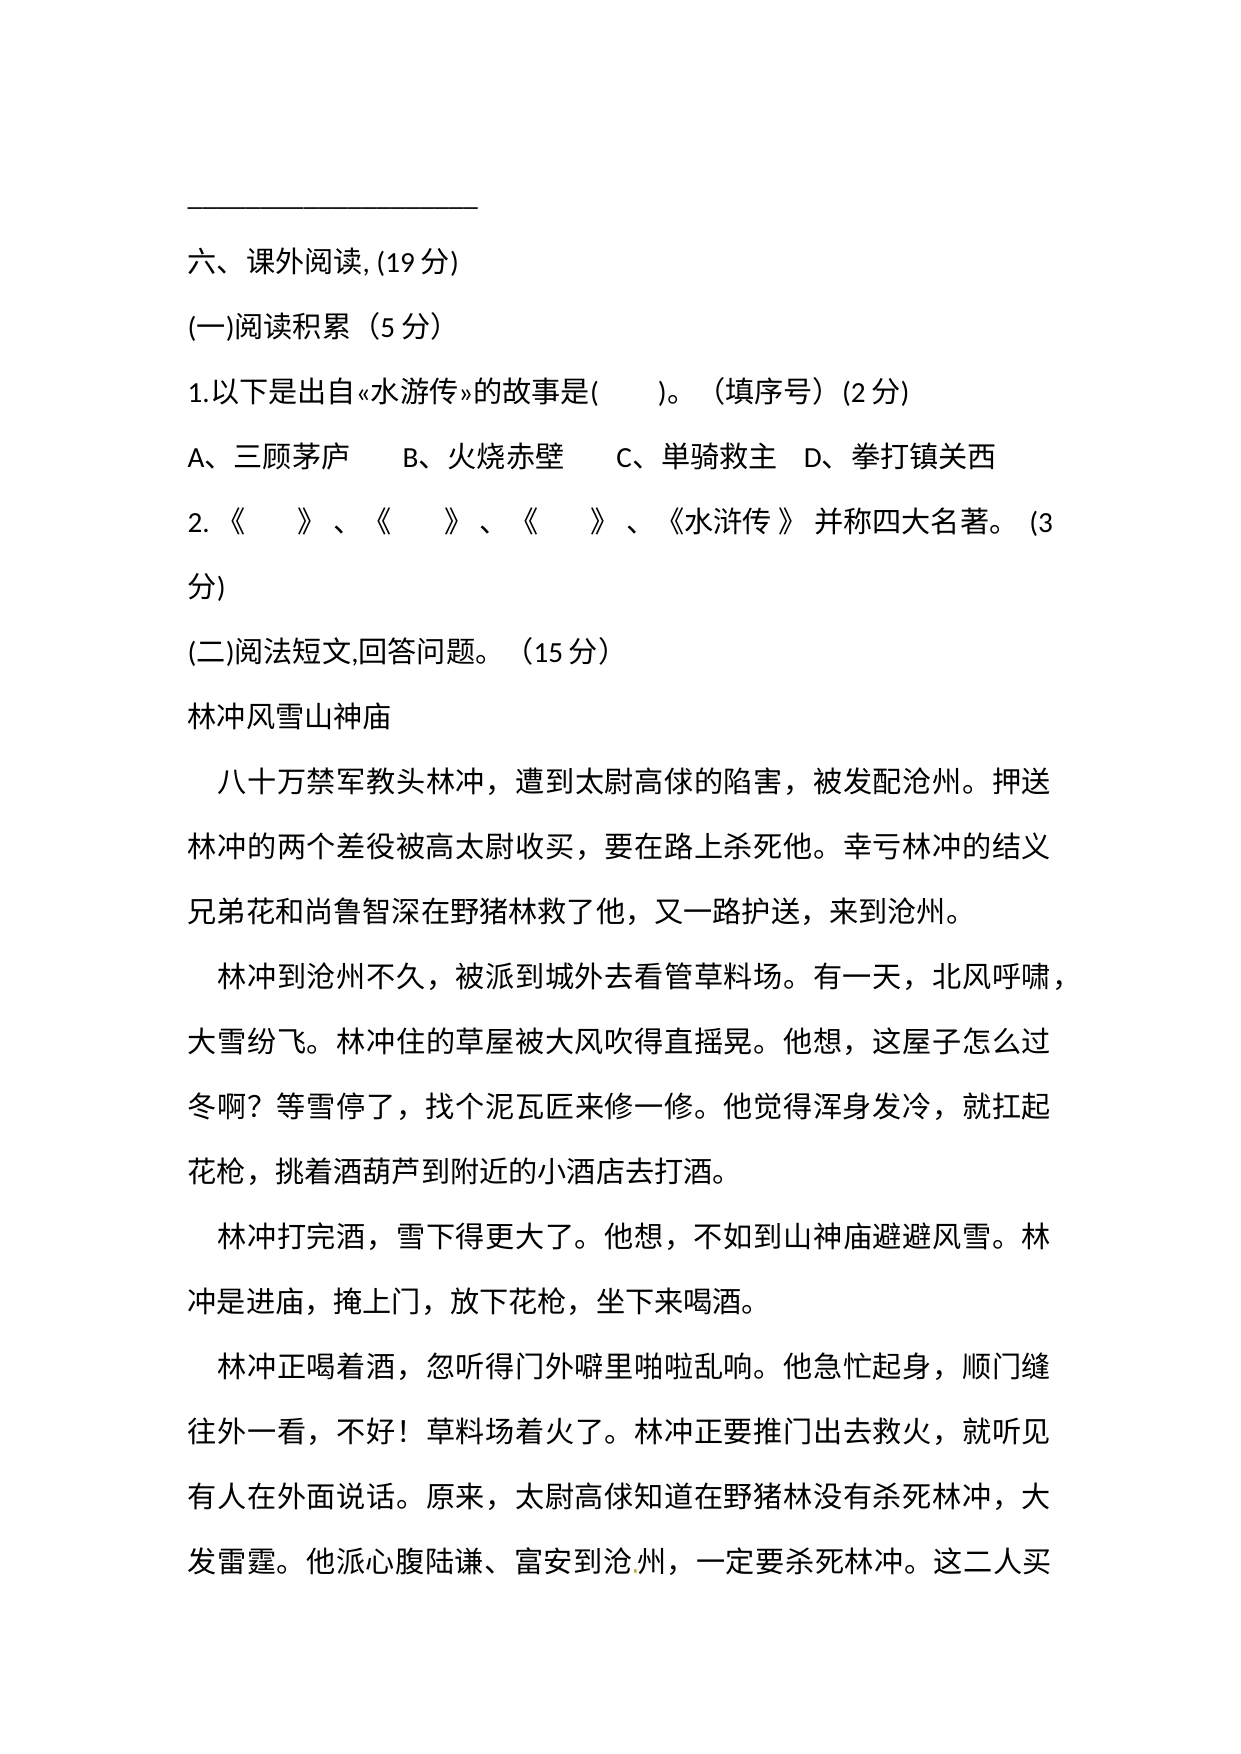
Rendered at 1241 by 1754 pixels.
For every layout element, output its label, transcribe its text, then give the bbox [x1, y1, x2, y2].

text 2. 《 》 、《 》 、《 》 、《水浒传 》 并称四大名著。 (3分) [187, 487, 1053, 617]
text 林冲到沧州不久，被派到城外去看管草料场。有一天，北风呼啸，大雪纷飞。林冲住的草屋被大风吹得直摇晃。他想，这屋子怎么过冬啊？等雪停了，找个泥瓦匠来修一修。他觉得浑身发冷，就扛起花枪，挑着酒葫芦到附近的小酒店去打酒。 [187, 942, 1053, 1202]
text 林冲风雪山神庙 [187, 682, 1053, 747]
text 1.以下是出自«水游传»的故事是( )。（填序号）(2分) [187, 357, 1053, 422]
text 林冲打完酒，雪下得更大了。他想，不如到山神庙避避风雪。林冲是进庙，掩上门，放下花枪，坐下来喝酒。 [187, 1202, 1053, 1332]
text 六、课外阅读, (19分) [187, 227, 1053, 292]
text (二)阅法短文,回答问题。（15分） [187, 617, 1053, 682]
text A、三顾茅庐 B、火烧赤壁 C、単骑救主 D、拳打镇关西 [187, 422, 1053, 487]
text 八十万禁军教头林冲，遭到太尉高俅的陷害，被发配沧州。押送林冲的两个差役被高太尉收买，要在路上杀死他。幸亏林冲的结义兄弟花和尚鲁智深在野猪林救了他，又一路护送，来到沧州。 [187, 747, 1053, 942]
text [187, 162, 1053, 227]
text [187, 1332, 1053, 1592]
text (一)阅读积累（5分） [187, 292, 1053, 357]
